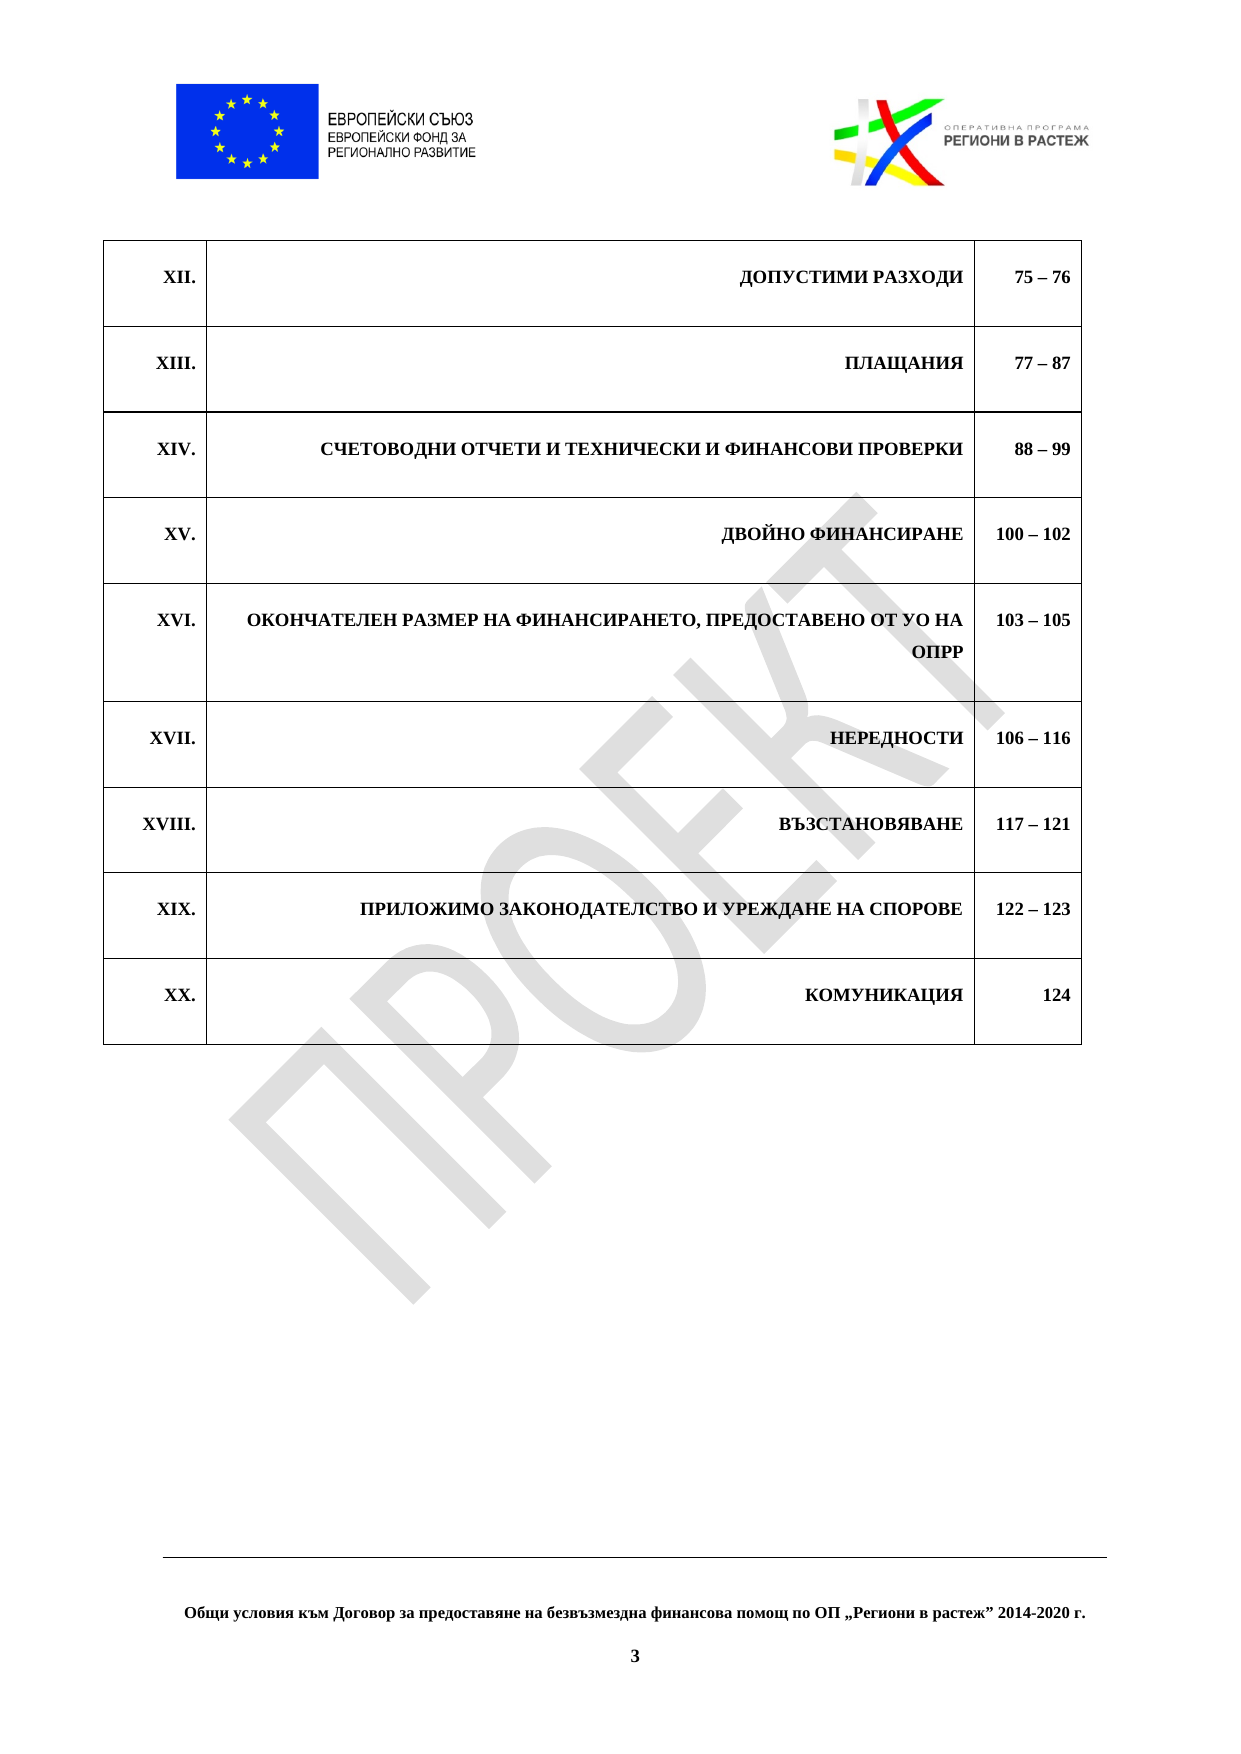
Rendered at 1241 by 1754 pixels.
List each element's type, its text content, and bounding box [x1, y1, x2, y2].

table_cell 124 [975, 959, 1081, 1044]
table_cell ДВОЙНО ФИНАНСИРАНЕ [207, 498, 974, 583]
table_cell ПРИЛОЖИМО ЗАКОНОДАТЕЛСТВО И УРЕЖДАНЕ НА СПОРОВЕ [207, 873, 974, 958]
table_cell ХV. [104, 498, 206, 583]
table_cell ПЛАЩАНИЯ [207, 327, 974, 411]
table_cell КОМУНИКАЦИЯ [207, 959, 974, 1044]
table_cell 88 – 99 [975, 413, 1081, 497]
table_cell ХІІ. [104, 241, 206, 326]
table_cell 100 – 102 [975, 498, 1081, 583]
table_cell 103 – 105 [975, 584, 1081, 701]
table_cell НЕРЕДНОСТИ [207, 702, 974, 787]
picture [820, 92, 1108, 192]
table_cell 77 – 87 [975, 327, 1081, 411]
table_cell ДОПУСТИМИ РАЗХОДИ [207, 241, 974, 326]
table_cell ОКОНЧАТЕЛЕН РАЗМЕР НА ФИНАНСИРАНЕТО, ПРЕДОСТАВЕНО ОТ УО НА ОПРР [207, 584, 974, 701]
table_cell СЧЕТОВОДНИ ОТЧЕТИ И ТЕХНИЧЕСКИ И ФИНАНСОВИ ПРОВЕРКИ [207, 413, 974, 497]
table_cell ВЪЗСТАНОВЯВАНЕ [207, 788, 974, 872]
table_cell ХІІІ. [104, 327, 206, 411]
table_cell ХVІІ. [104, 702, 206, 787]
table_cell 75 – 76 [975, 241, 1081, 326]
table_cell ХІV. [104, 413, 206, 497]
table_cell ХVІІІ. [104, 788, 206, 872]
table_cell ХVІ. [104, 584, 206, 701]
table_cell 117 – 121 [975, 788, 1081, 872]
table_cell 122 – 123 [975, 873, 1081, 958]
table_cell ХІХ. [104, 873, 206, 958]
table_cell ХХ. [104, 959, 206, 1044]
table_cell 106 – 116 [975, 702, 1081, 787]
picture [162, 73, 502, 192]
